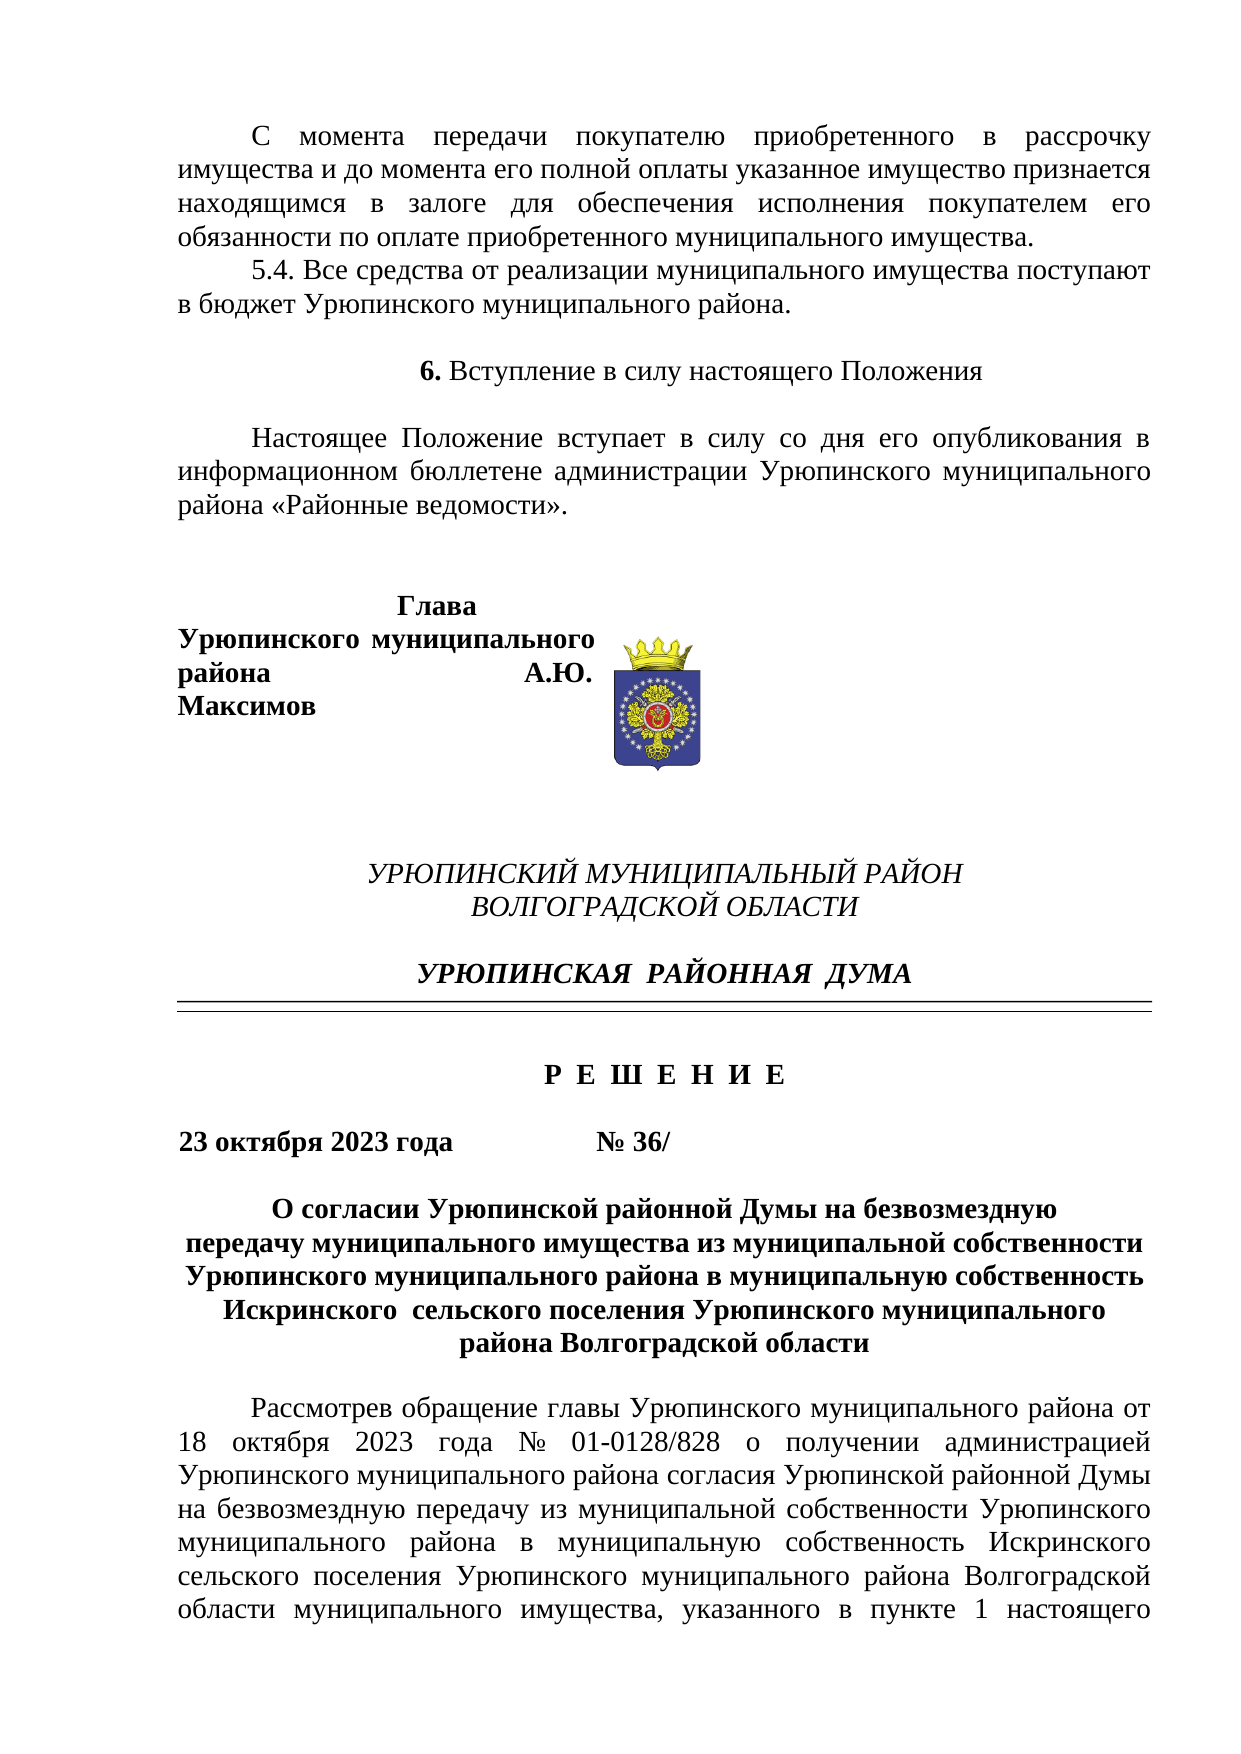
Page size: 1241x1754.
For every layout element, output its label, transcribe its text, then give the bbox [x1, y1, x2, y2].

picture [614, 636, 701, 771]
text О согласии Урюпинской районной Думы на безвозмездную [177, 1191, 1152, 1225]
text Настоящее Положение вступает в силу со дня его опубликования в информационном бюллетене администрации Урюпинского муниципального района «Районные ведомости». [177, 420, 1152, 521]
text 6. Вступление в силу настоящего Положения [177, 353, 1152, 386]
text УРЮПИНСКИЙ МУНИЦИПАЛЬНЫЙ РАЙОН [171, 856, 1158, 889]
subtitle Р Е Ш Е Н И Е [171, 1057, 1158, 1091]
text ВОЛГОГРАДСКОЙ ОБЛАСТИ [171, 889, 1158, 923]
text 5.4. Все средства от реализации муниципального имущества поступают в бюджет Урюпинского муниципального района. [177, 252, 1152, 319]
text Глава [177, 588, 1152, 621]
text УРЮПИНСКАЯ РАЙОННАЯ ДУМА [171, 957, 1158, 990]
text 23 октября 2023 года № 36/ [171, 1124, 1158, 1158]
text С момента передачи покупателю приобретенного в рассрочку имущества и до момента его полной оплаты указанное имущество признается находящимся в залоге для обеспечения исполнения покупателем его обязанности по оплате приобретенного муниципального имущества. [177, 118, 1152, 252]
text передачу муниципального имущества из муниципальной собственности Урюпинского муниципального района в муниципальную собственность Искринского сельского поселения Урюпинского муниципального района Волгоградской области [177, 1225, 1152, 1359]
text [177, 1390, 1152, 1625]
text Урюпинского муниципального района А.Ю. Максимов [177, 621, 1152, 722]
